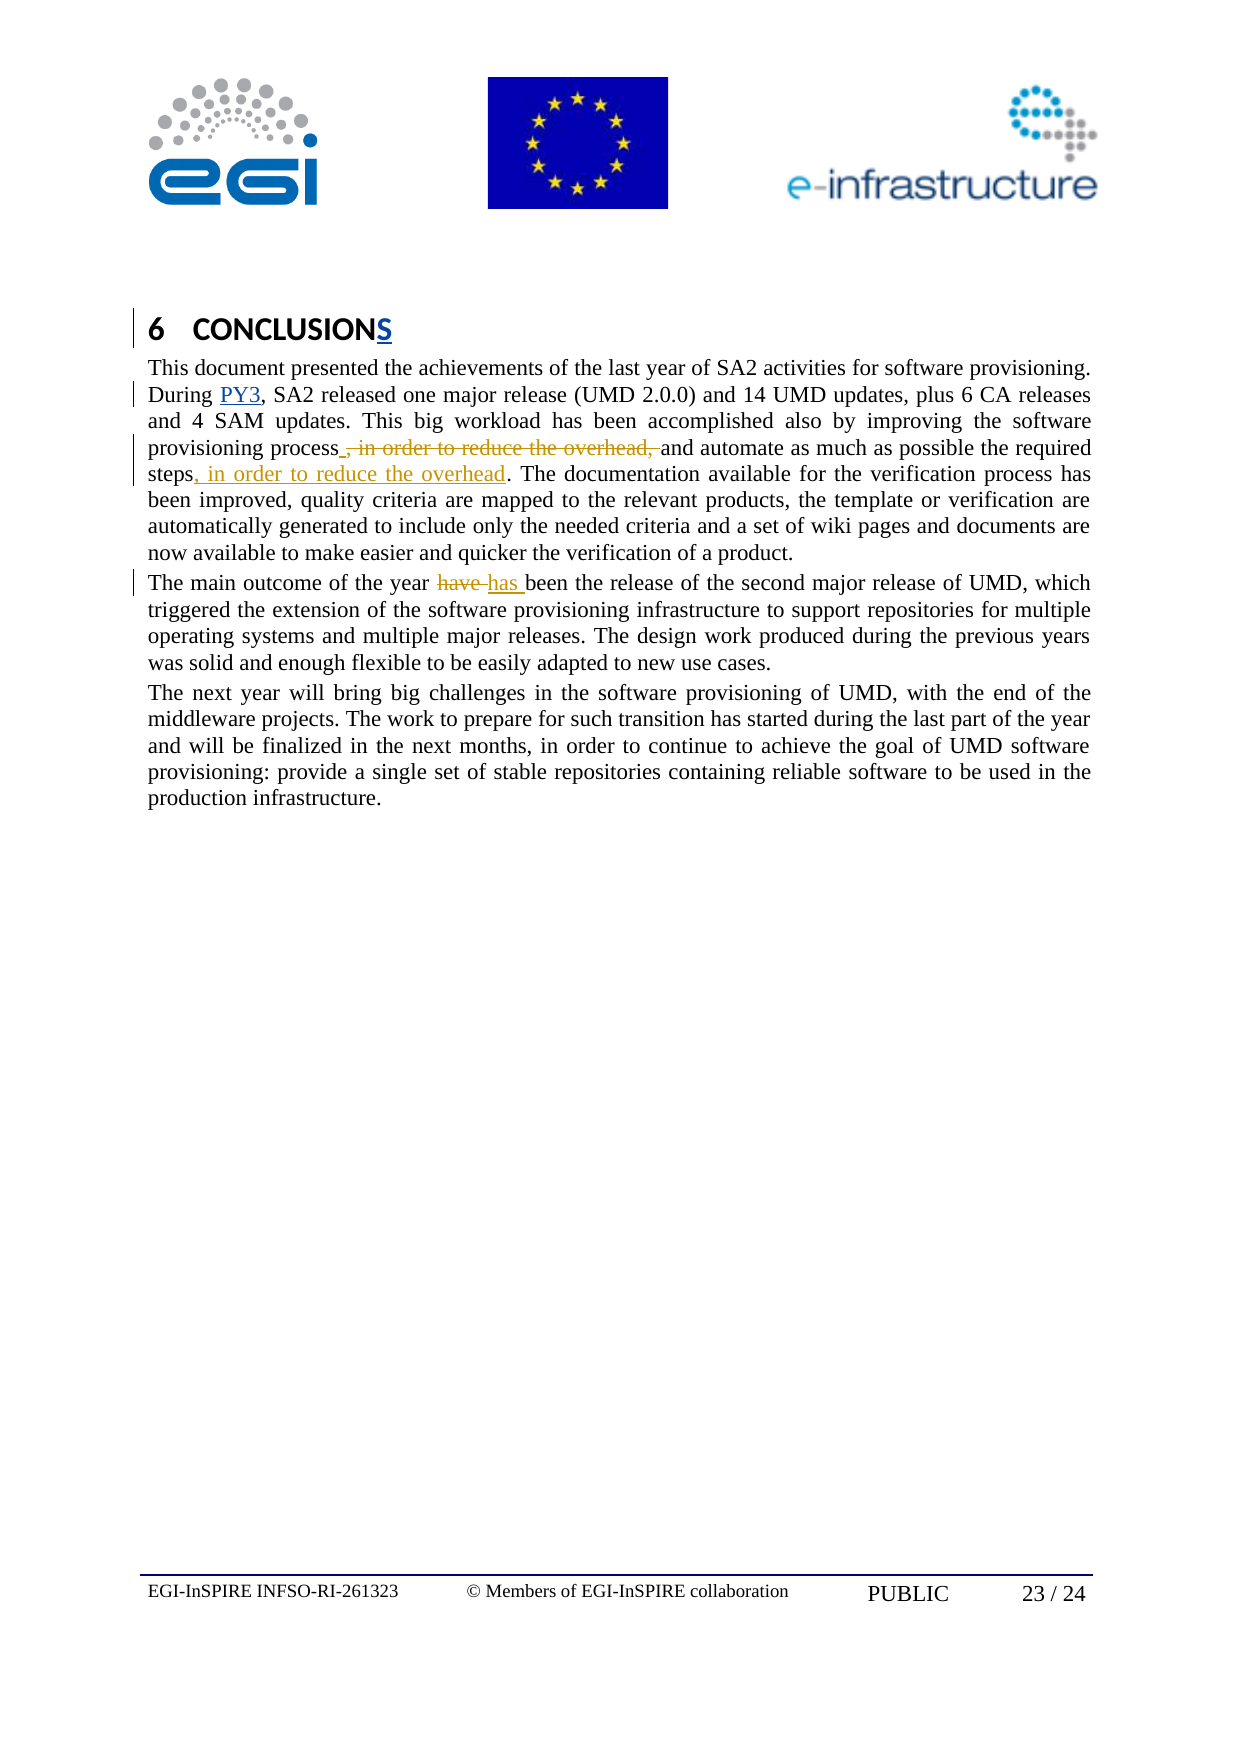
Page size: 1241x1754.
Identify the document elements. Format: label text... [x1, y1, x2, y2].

text This document presented the achievements of the last year of SA2 activities for software provisioning. During , SA2 released one major release (UMD 2.0.0) and 14 UMD updates, plus 6 CA releases and 4 SAM updates. This big workload has been accomplished also by improving the software provisioning processand automate as much as possible the required steps. The documentation available for the verification process has been improved, quality criteria are mapped to the relevant products, the template or verification are automatically generated to include only the needed criteria and a set of wiki pages and documents are now available to make easier and quicker the verification of a product. [148, 354, 1092, 565]
text The next year will bring big challenges in the software provisioning of UMD, with the end of the middleware projects. The work to prepare for such transition has started during the last part of the year and will be finalized in the next months, in order to continue to achieve the goal of UMD software provisioning: provide a single set of stable repositories containing reliable software to be used in the production infrastructure. [148, 679, 1092, 811]
picture [780, 77, 1106, 209]
picture [487, 77, 669, 209]
subtitle Conclusion [148, 307, 1092, 348]
picture [147, 77, 319, 207]
text The main outcome of the year been the release of the second major release of UMD, which triggered the extension of the software provisioning infrastructure to support repositories for multiple operating systems and multiple major releases. The design work produced during the previous years was solid and enough flexible to be easily adapted to new use cases. [148, 569, 1092, 675]
